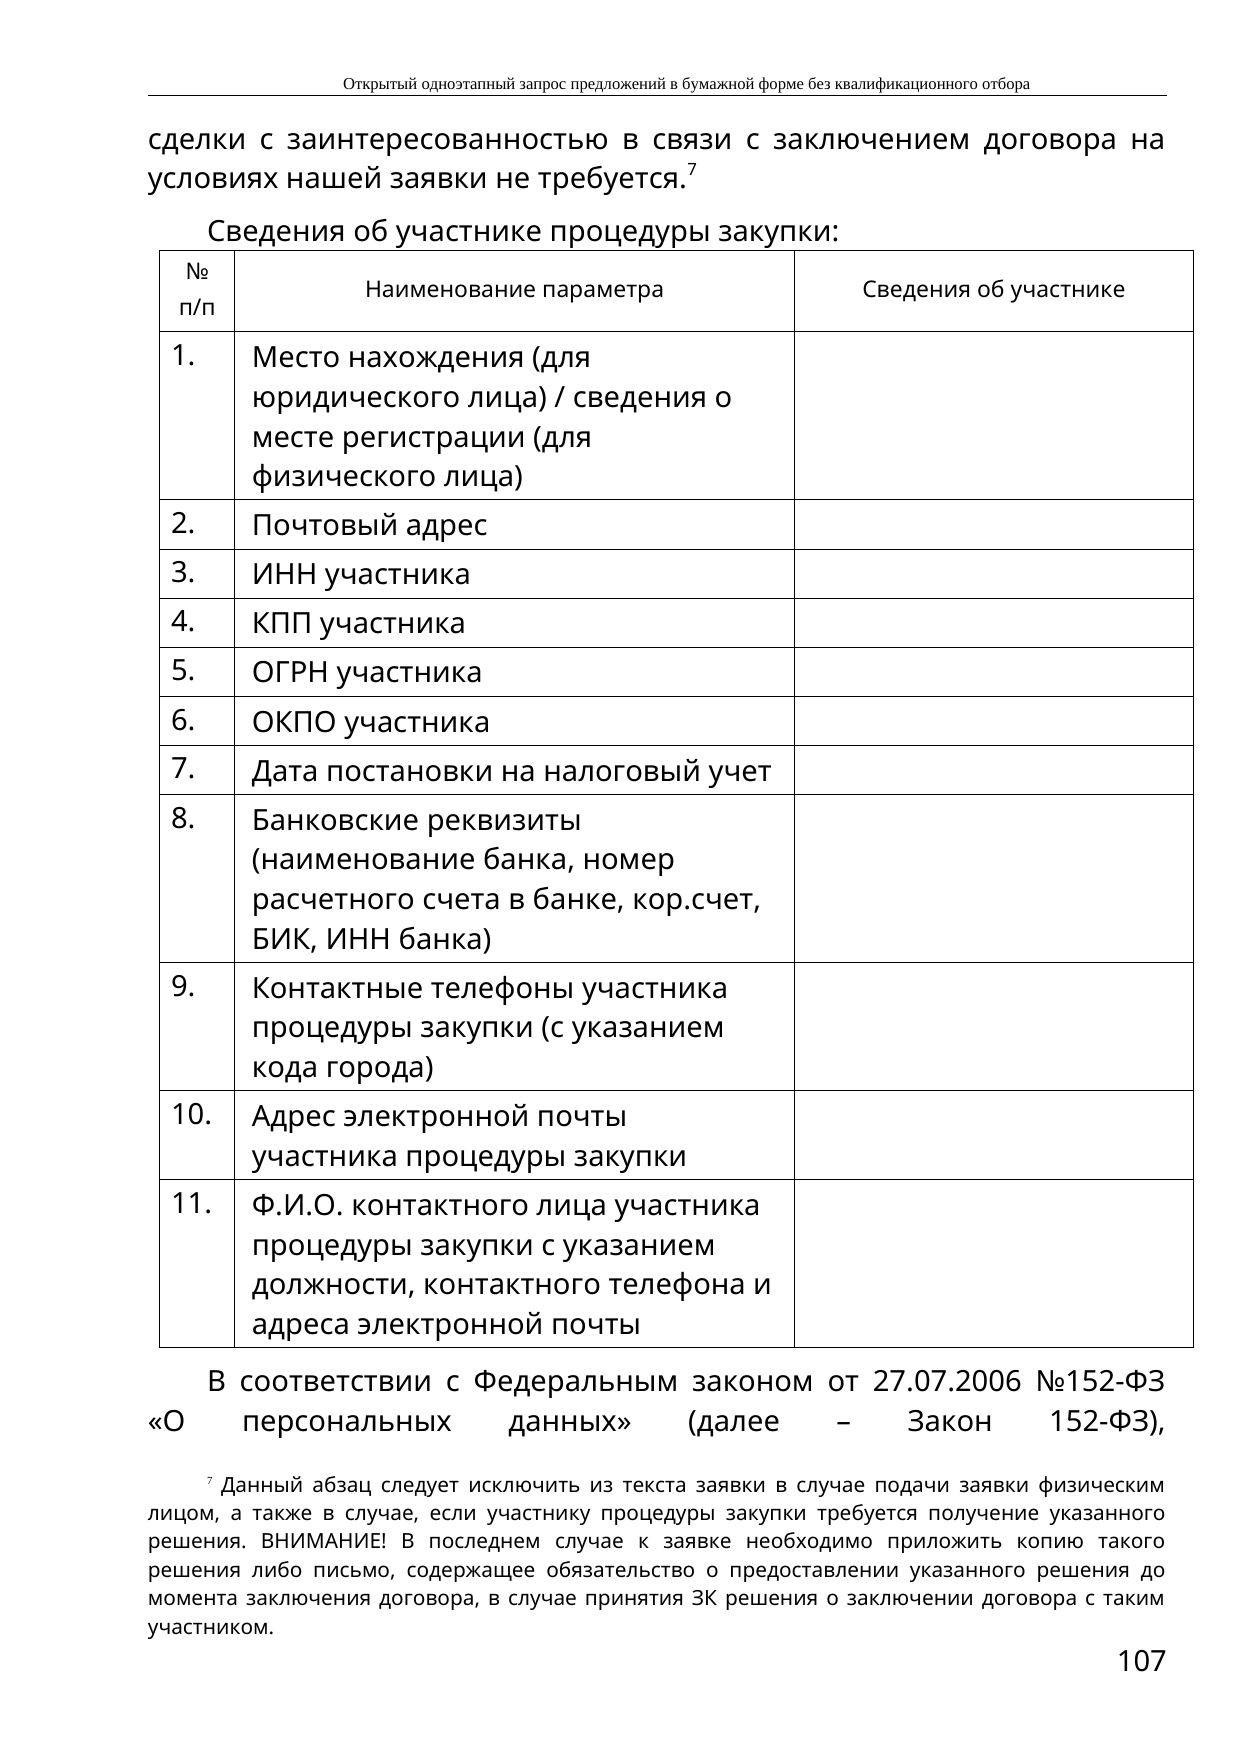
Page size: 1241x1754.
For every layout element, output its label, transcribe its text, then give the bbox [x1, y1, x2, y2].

table_cell [160, 500, 234, 548]
table_cell [160, 332, 234, 499]
table_header № п/п [160, 251, 234, 331]
table_cell [795, 795, 1193, 962]
table_cell [795, 963, 1193, 1090]
table_cell [160, 550, 234, 597]
table_cell [160, 697, 234, 745]
table_cell КПП участника [235, 599, 794, 647]
table_cell [160, 1180, 234, 1347]
table_cell Адрес электронной почты участника процедуры закупки [235, 1091, 794, 1179]
table_cell [795, 500, 1193, 548]
table_cell [795, 1091, 1193, 1179]
table_cell [795, 648, 1193, 696]
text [148, 118, 1167, 197]
table_cell [160, 1091, 234, 1179]
text Сведения об участнике процедуры закупки: [148, 210, 1167, 250]
table_cell Место нахождения (для юридического лица) / сведения о месте регистрации (для физического лица) [235, 332, 794, 499]
table_cell Дата постановки на налоговый учет [235, 746, 794, 794]
table_cell [160, 746, 234, 794]
table_cell [795, 746, 1193, 794]
table_cell [795, 599, 1193, 647]
table_cell [160, 963, 234, 1090]
table_cell [795, 332, 1193, 499]
table_cell [160, 599, 234, 647]
table_cell ОГРН участника [235, 648, 794, 696]
table_header Наименование параметра [235, 251, 794, 331]
table_cell [795, 550, 1193, 597]
table_cell [795, 1180, 1193, 1347]
table_cell [795, 697, 1193, 745]
table_cell ИНН участника [235, 550, 794, 597]
table_cell Контактные телефоны участника процедуры закупки (с указанием кода города) [235, 963, 794, 1090]
table_cell Банковские реквизиты (наименование банка, номер расчетного счета в банке, кор.счет, БИК, ИНН банка) [235, 795, 794, 962]
table_cell [160, 648, 234, 696]
table_cell Почтовый адрес [235, 500, 794, 548]
table_cell ОКПО участника [235, 697, 794, 745]
table_cell [160, 795, 234, 962]
table_cell Ф.И.О. контактного лица участника процедуры закупки с указанием должности, контактного телефона и адреса электронной почты [235, 1180, 794, 1347]
table_header Сведения об участнике [795, 251, 1193, 331]
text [148, 1361, 1167, 1440]
